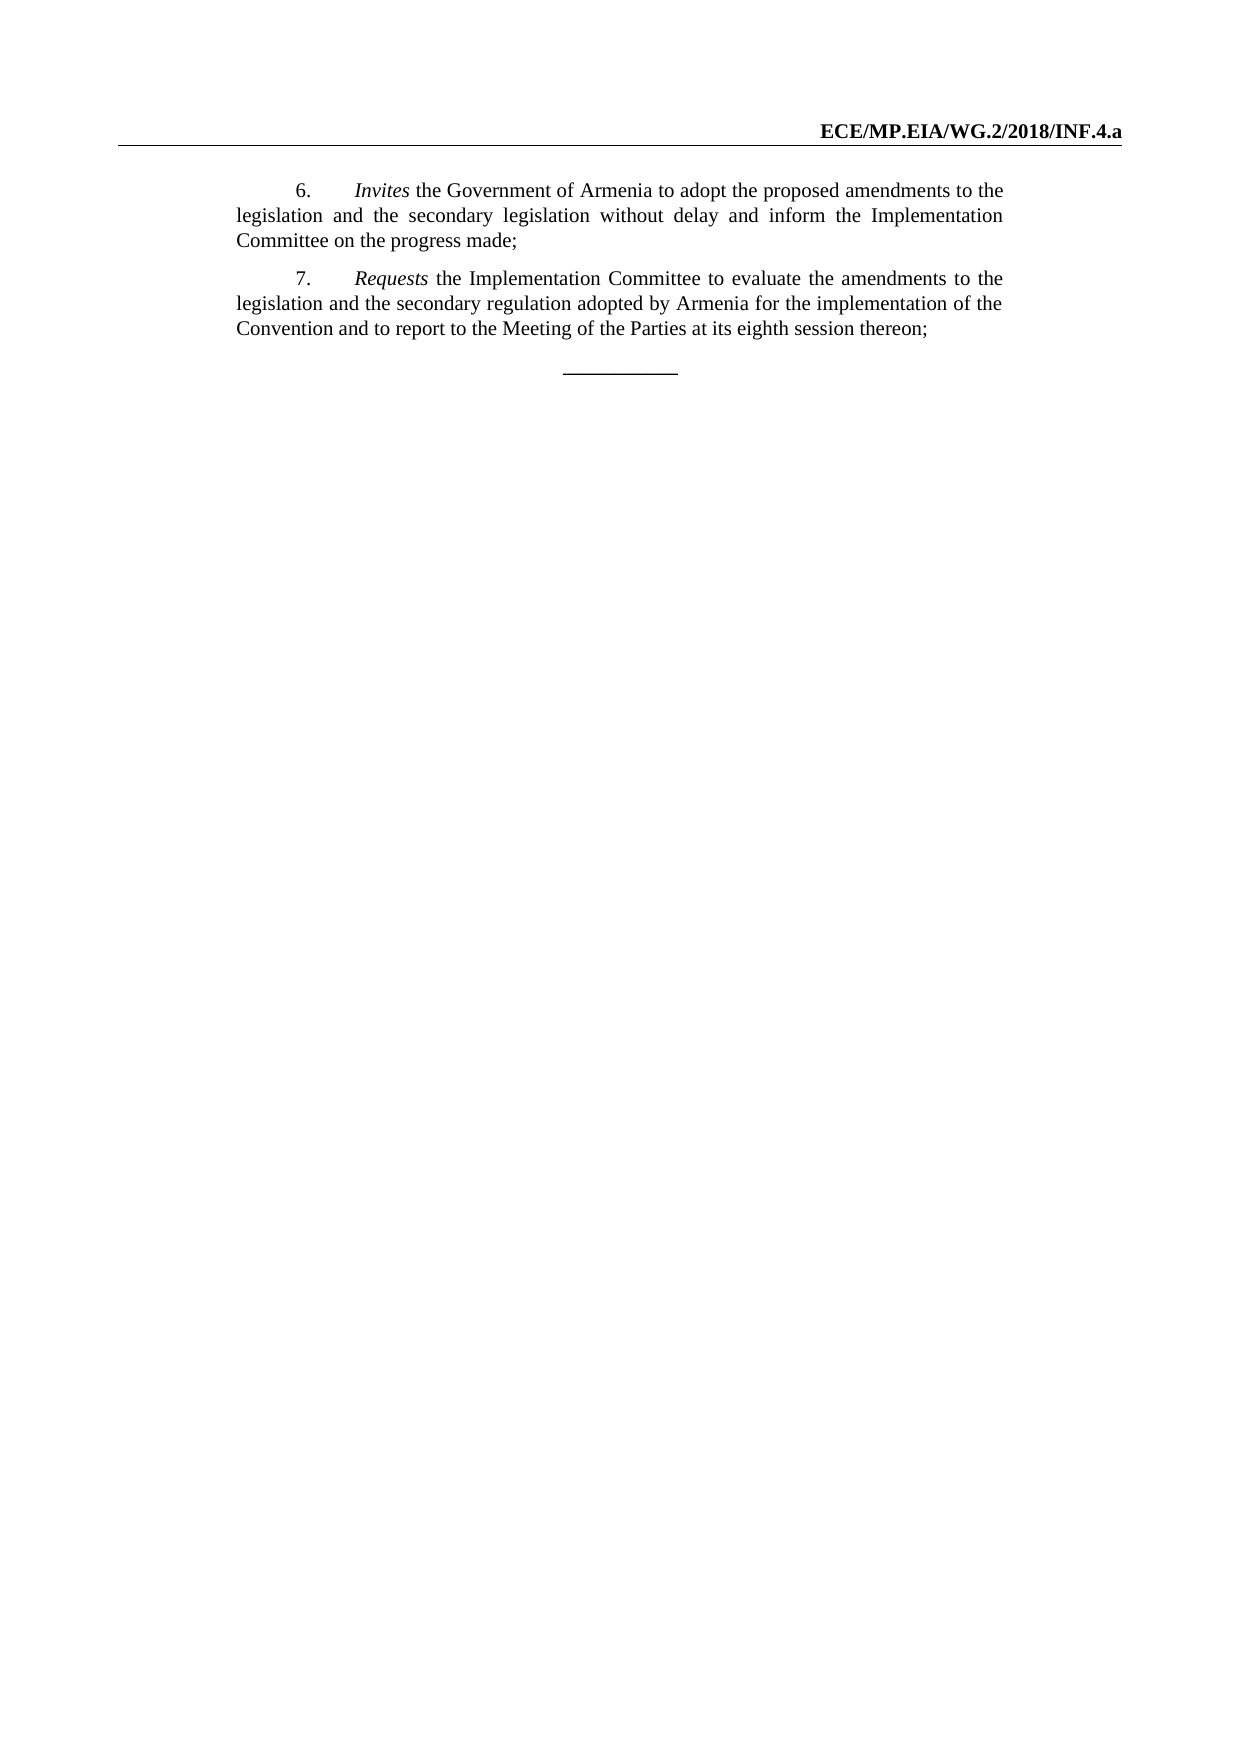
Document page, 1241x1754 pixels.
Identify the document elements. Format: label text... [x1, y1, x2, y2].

text 7. Requests the Implementation Committee to evaluate the amendments to the legislation and the secondary regulation adopted by Armenia for the implementation of the Convention and to report to the Meeting of the Parties at its eighth session thereon; [236, 265, 1004, 340]
text 6. Invites the Government of Armenia to adopt the proposed amendments to the legislation and the secondary legislation without delay and inform the Implementation Committee on the progress made; [236, 177, 1004, 252]
text ___________ [236, 352, 1004, 377]
